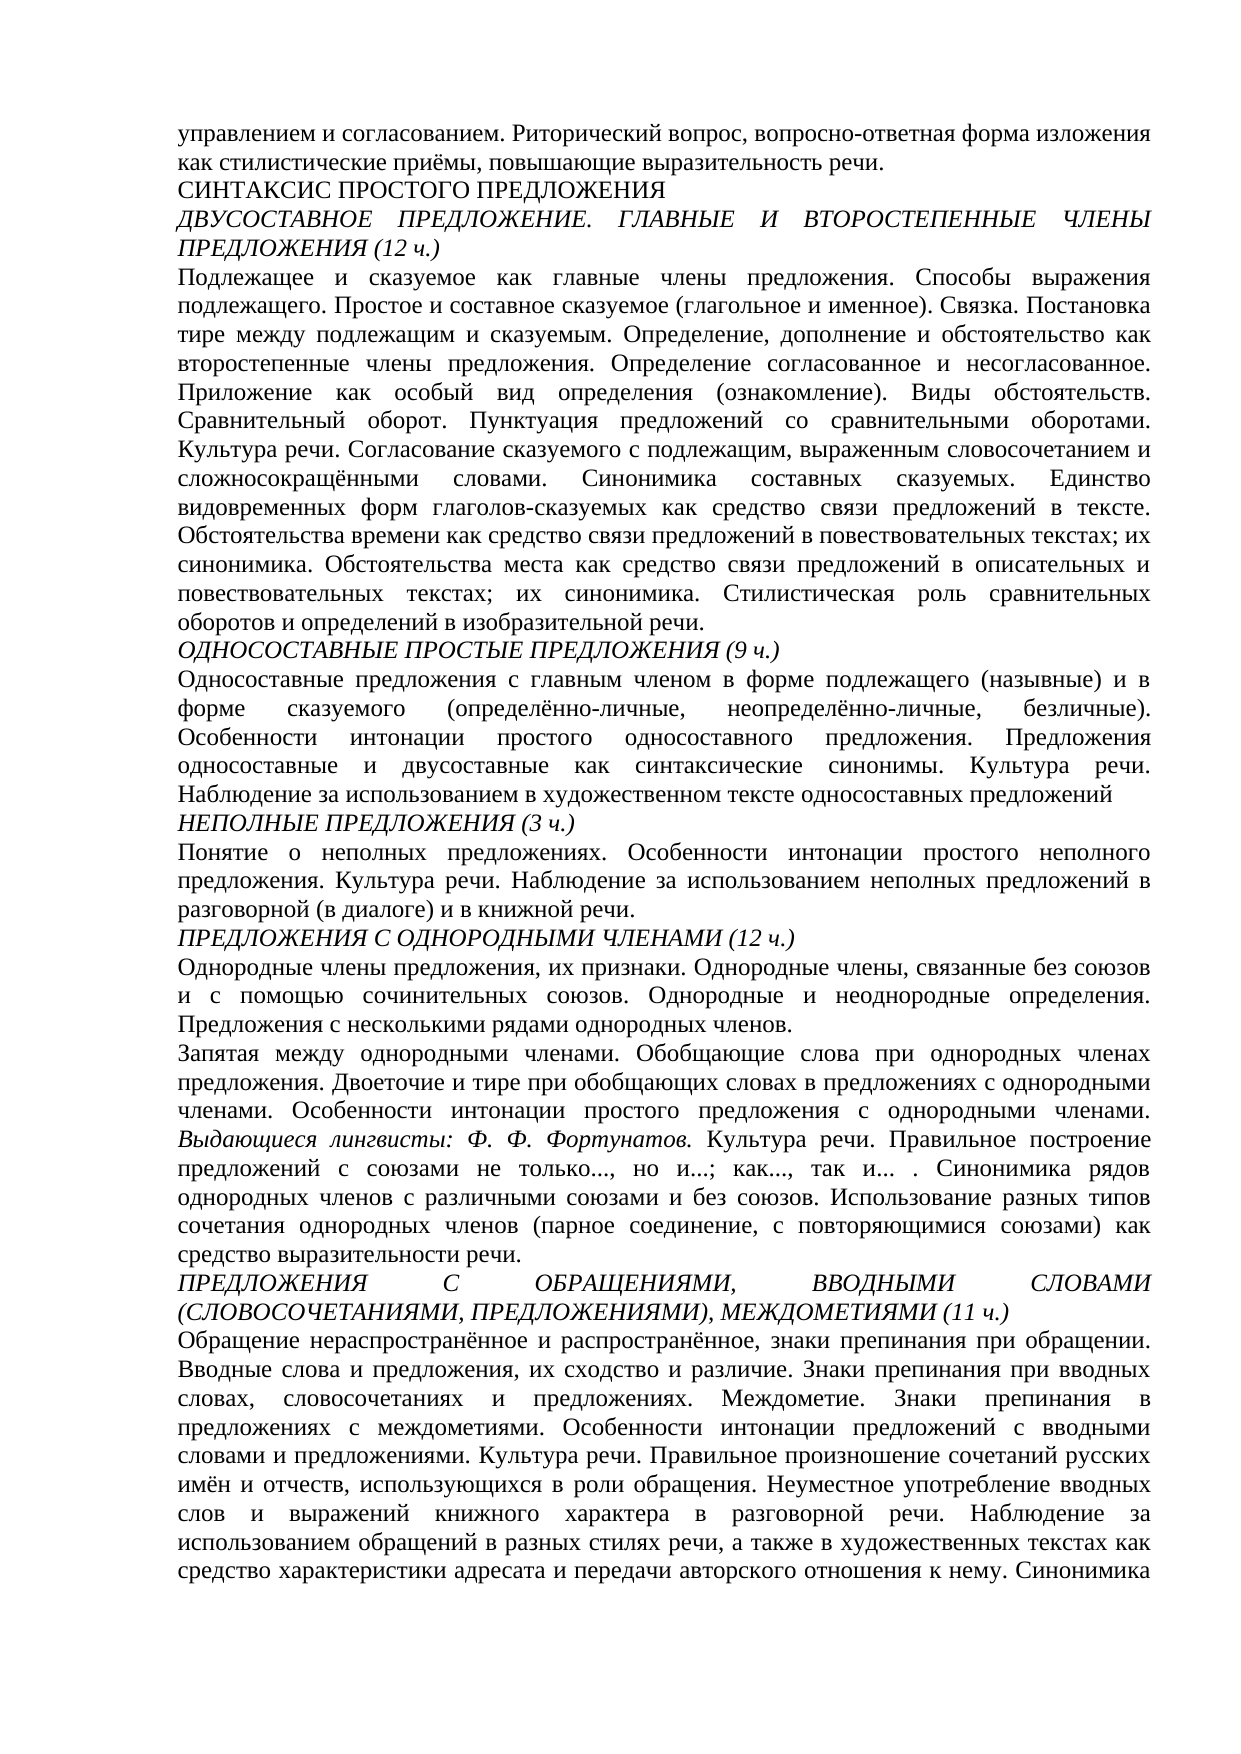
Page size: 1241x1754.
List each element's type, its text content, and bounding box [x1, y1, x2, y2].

text Односоставные предложения с главным членом в форме подлежащего (назывные) и в форме сказуемого (определённо-личные, неопределённо-личные, безличные). Особенности интонации простого односоставного предложения. Предложения односоставные и двусоставные как синтаксические синонимы. Культура речи. Наблюдение за использованием в художественном тексте односоставных предложений [177, 664, 1152, 808]
text Подлежащее и сказуемое как главные члены предложения. Способы выражения подлежащего. Простое и составное сказуемое (глагольное и именное). Связка. Постановка тире между подлежащим и сказуемым. Определение, дополнение и обстоятельство как второстепенные члены предложения. Определение согласованное и несогласованное. Приложение как особый вид определения (ознакомление). Виды обстоятельств. Сравнительный оборот. Пунктуация предложений со сравнительными оборотами. Культура речи. Согласование сказуемого с подлежащим, выраженным словосочетанием и сложносокращёнными словами. Синонимика составных сказуемых. Единство видовременных форм глаголов-сказуемых как средство связи предложений в тексте. Обстоятельства времени как средство связи предложений в повествовательных текстах; их синонимика. Обстоятельства места как средство связи предложений в описательных и повествовательных текстах; их синонимика. Стилистическая роль сравнительных оборотов и определений в изобразительной речи. [177, 262, 1152, 636]
text ПРЕДЛОЖЕНИЯ С ОБРАЩЕНИЯМИ, ВВОДНЫМИ СЛОВАМИ (СЛОВОСОЧЕТАНИЯМИ, ПРЕДЛОЖЕНИЯМИ), МЕЖДОМЕТИЯМИ (11 ч.) [177, 1268, 1152, 1326]
text ДВУСОСТАВНОЕ ПРЕДЛОЖЕНИЕ. ГЛАВНЫЕ И ВТОРОСТЕПЕННЫЕ ЧЛЕНЫ ПРЕДЛОЖЕНИЯ (12 ч.) [177, 204, 1152, 262]
text ОДНОСОСТАВНЫЕ ПРОСТЫЕ ПРЕДЛОЖЕНИЯ (9 ч.) [177, 636, 1152, 664]
text ПРЕДЛОЖЕНИЯ С ОДНОРОДНЫМИ ЧЛЕНАМИ (12 ч.) [177, 923, 1152, 952]
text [177, 1326, 1152, 1584]
text Однородные члены предложения, их признаки. Однородные члены, связанные без союзов и с помощью сочинительных союзов. Однородные и неоднородные определения. Предложения с несколькими рядами однородных членов. [177, 952, 1152, 1038]
text Запятая между однородными членами. Обобщающие слова при однородных членах предложения. Двоеточие и тире при обобщающих словах в предложениях с однородными членами. Особенности интонации простого предложения с однородными членами. Выдающиеся лингвисты: Ф. Ф. Фортунатов. Культура речи. Правильное построение предложений с союзами не только..., но и...; как..., так и... . Синонимика рядов однородных членов с различными союзами и без союзов. Использование разных типов сочетания однородных членов (парное соединение, с повторяющимися союзами) как средство выразительности речи. [177, 1038, 1152, 1268]
text НЕПОЛНЫЕ ПРЕДЛОЖЕНИЯ (3 ч.) [177, 808, 1152, 837]
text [177, 118, 1152, 176]
text Понятие о неполных предложениях. Особенности интонации простого неполного предложения. Культура речи. Наблюдение за использованием неполных предложений в разговорной (в диалоге) и в книжной речи. [177, 837, 1152, 923]
text СИНТАКСИС ПРОСТОГО ПРЕДЛОЖЕНИЯ [177, 176, 1152, 204]
